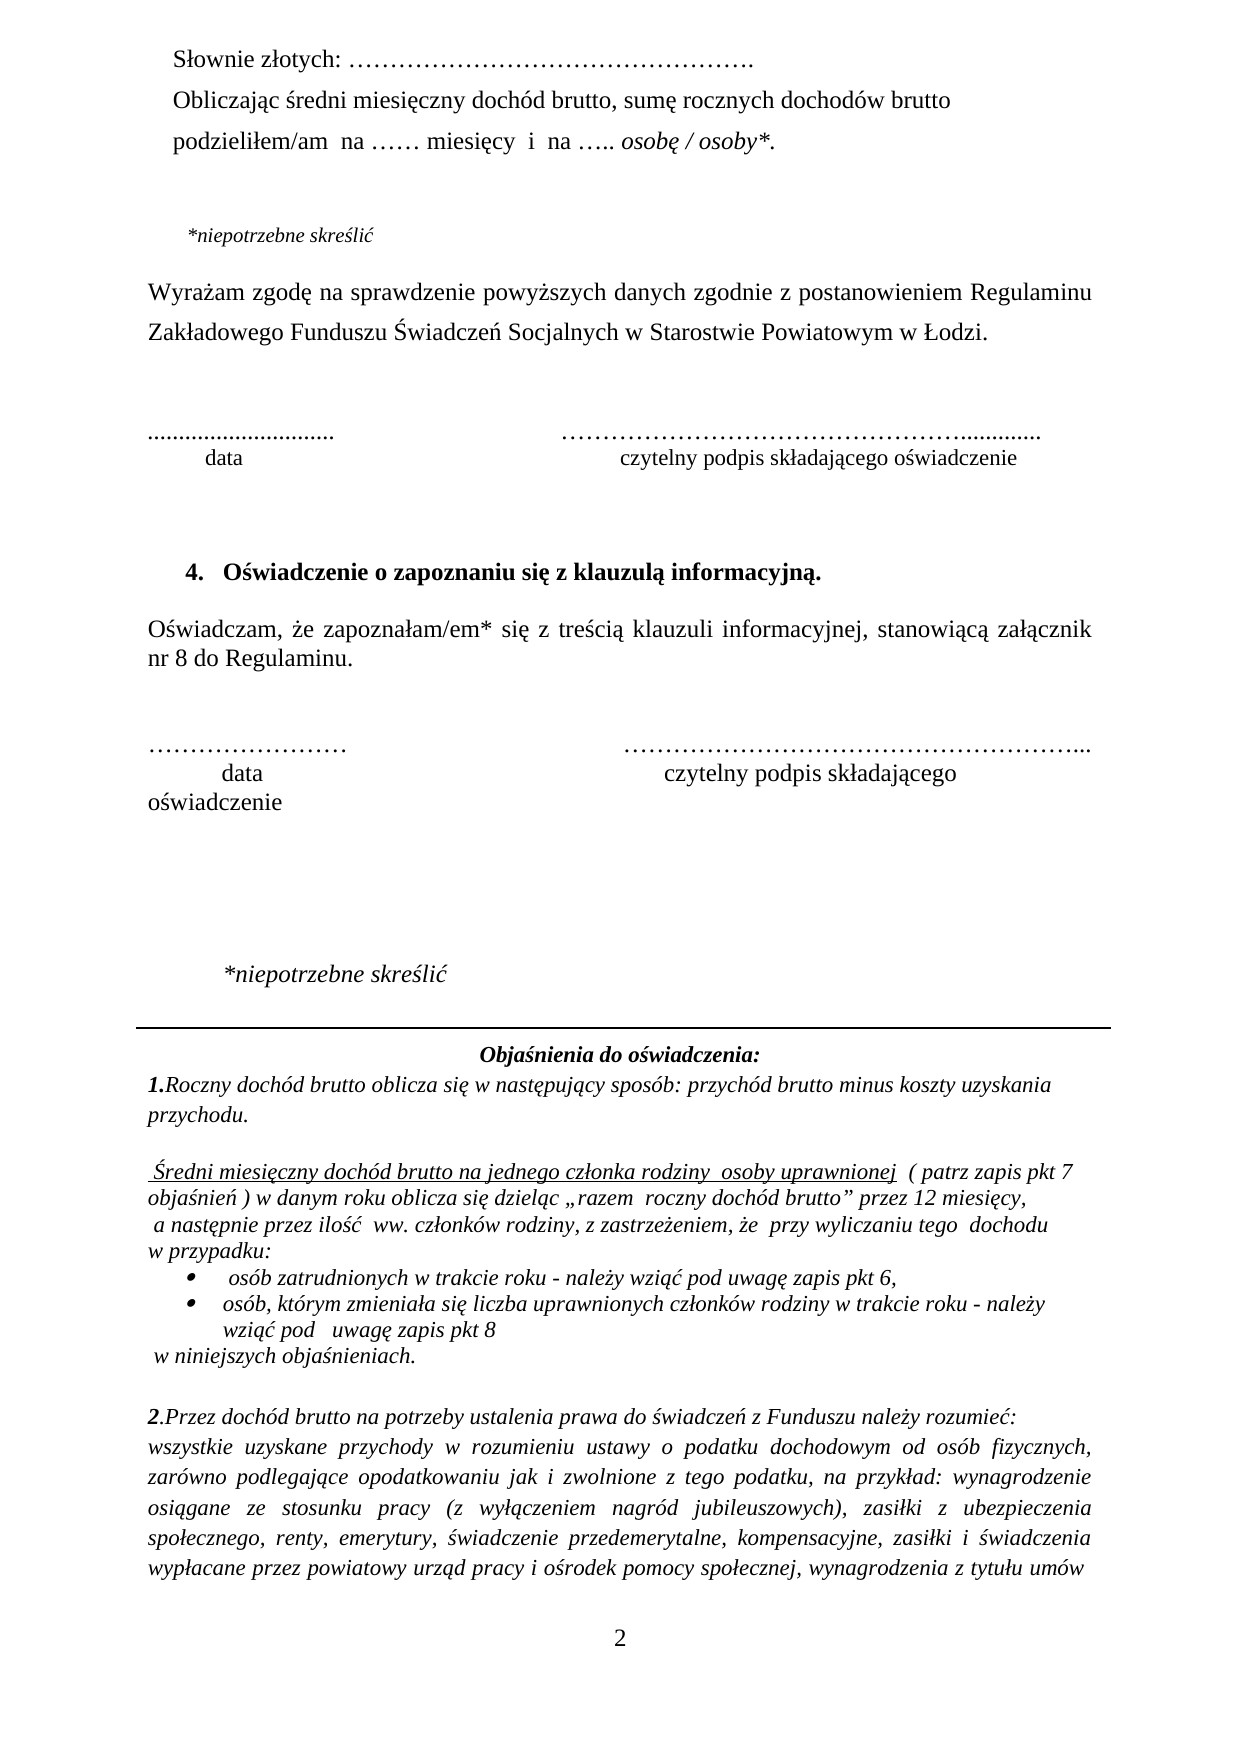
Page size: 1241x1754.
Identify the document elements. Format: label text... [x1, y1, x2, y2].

text .............................. …………………………………………............. [148, 416, 1093, 444]
text …………………… ………………………………………………... [148, 729, 1093, 758]
text *niepotrzebne skreślić [148, 167, 1093, 248]
text *niepotrzebne skreślić [223, 959, 1093, 988]
text w niniejszych objaśnieniach. [148, 1343, 1093, 1369]
text data czytelny podpis składającego oświadczenie [148, 758, 1093, 816]
text 1.Roczny dochód brutto oblicza się w następujący sposób: przychód brutto minus koszty uzyskania przychodu. [148, 1071, 1093, 1128]
text 2.Przez dochód brutto na potrzeby ustalenia prawa do świadczeń z Funduszu należy rozumieć: [148, 1403, 1093, 1429]
text Oświadczam, że zapoznałam/em* się z treścią klauzuli informacyjnej, stanowiącą załącznik nr 8 do Regulaminu. [148, 614, 1093, 672]
text Wyrażam zgodę na sprawdzenie powyższych danych zgodnie z postanowieniem Regulaminu Zakładowego Funduszu Świadczeń Socjalnych w Starostwie Powiatowym w Łodzi. [148, 277, 1093, 358]
text Słownie złotych: …………………………………………. Obliczając średni miesięczny dochód brutto, sumę rocznych dochodów brutto [148, 44, 1093, 126]
text podzieliłem/am na …… miesięcy i na ….. osobę / osoby*. [148, 126, 1093, 167]
text Średni miesięczny dochód brutto na jednego członka rodziny osoby uprawnionej ( patrz zapis pkt 7 objaśnień ) w danym roku oblicza się dzieląc „razem roczny dochód brutto” przez 12 miesięcy, a następnie przez ilość ww. członków rodziny, z zastrzeżeniem, że przy wyliczaniu tego dochodu w przypadku: [148, 1158, 1093, 1263]
list osób, którym zmieniała się liczba uprawnionych członków rodziny w trakcie roku - należy wziąć pod uwagę zapis pkt 8 [185, 1290, 1093, 1343]
list osób zatrudnionych w trakcie roku - należy wziąć pod uwagę zapis pkt 6, [185, 1263, 1093, 1290]
text data czytelny podpis składającego oświadczenie [148, 444, 1093, 471]
list Oświadczenie o zapoznaniu się z klauzulą informacyjną. [185, 557, 1093, 586]
text Objaśnienia do oświadczenia: [148, 1041, 1093, 1067]
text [148, 1433, 1093, 1580]
